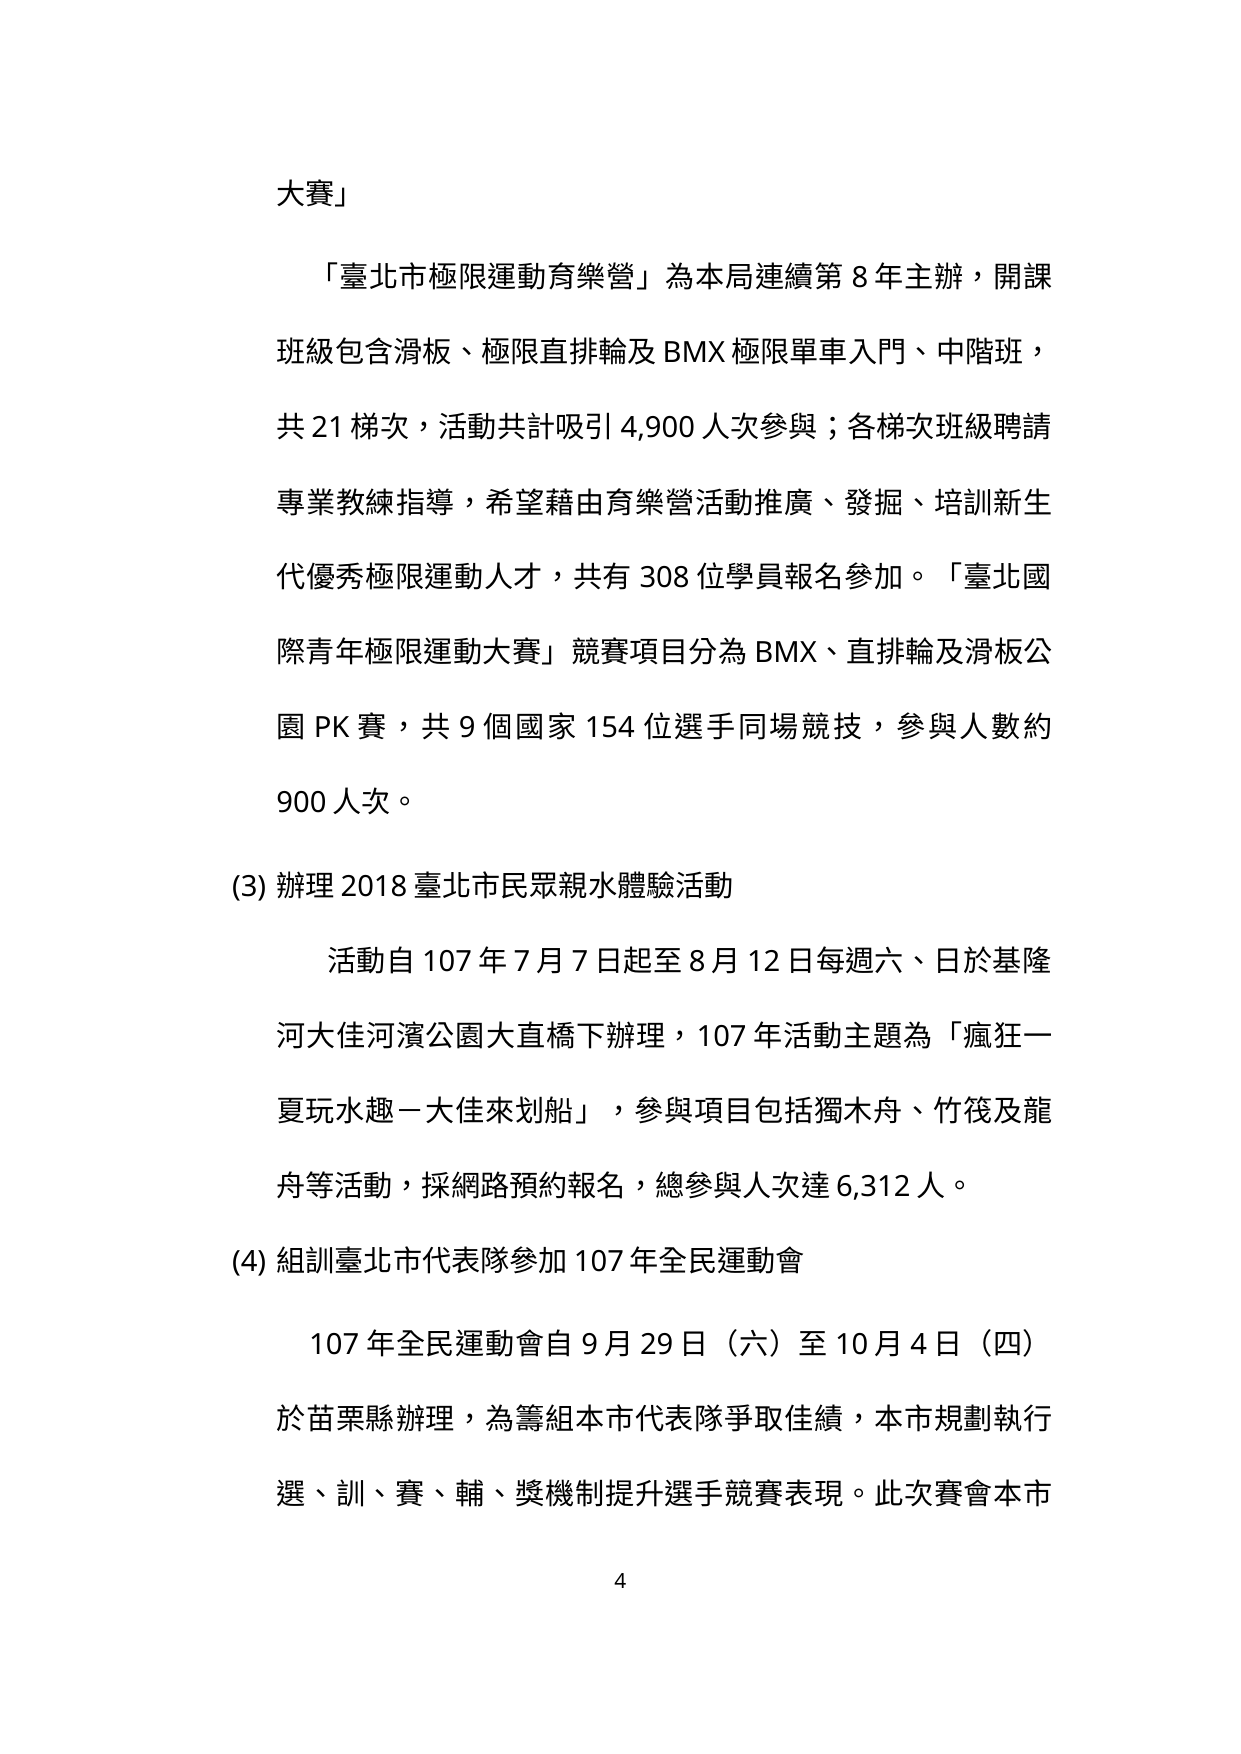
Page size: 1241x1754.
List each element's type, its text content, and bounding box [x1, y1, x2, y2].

list 辦理2018臺北市民眾親水體驗活動 [232, 846, 1053, 921]
text 「臺北市極限運動育樂營」為本局連續第8年主辦，開課班級包含滑板、極限直排輪及BMX極限單車入門、中階班，共21梯次，活動共計吸引4,900人次參與；各梯次班級聘請專業教練指導，希望藉由育樂營活動推廣、發掘、培訓新生代優秀極限運動人才，共有308位學員報名參加。「臺北國際青年極限運動大賽」競賽項目分為BMX、直排輪及滑板公園PK賽，共9個國家154位選手同場競技，參與人數約900人次。 [276, 238, 1053, 838]
list 活動自107年7月7日起至8月12日每週六、日於基隆河大佳河濱公園大直橋下辦理，107年活動主題為「瘋狂一夏玩水趣－大佳來划船」，參與項目包括獨木舟、竹筏及龍舟等活動，採網路預約報名，總參與人次達6,312人。 [276, 921, 1053, 1221]
list 組訓臺北市代表隊參加107年全民運動會 [232, 1221, 1053, 1296]
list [232, 154, 1053, 229]
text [276, 1304, 1053, 1529]
